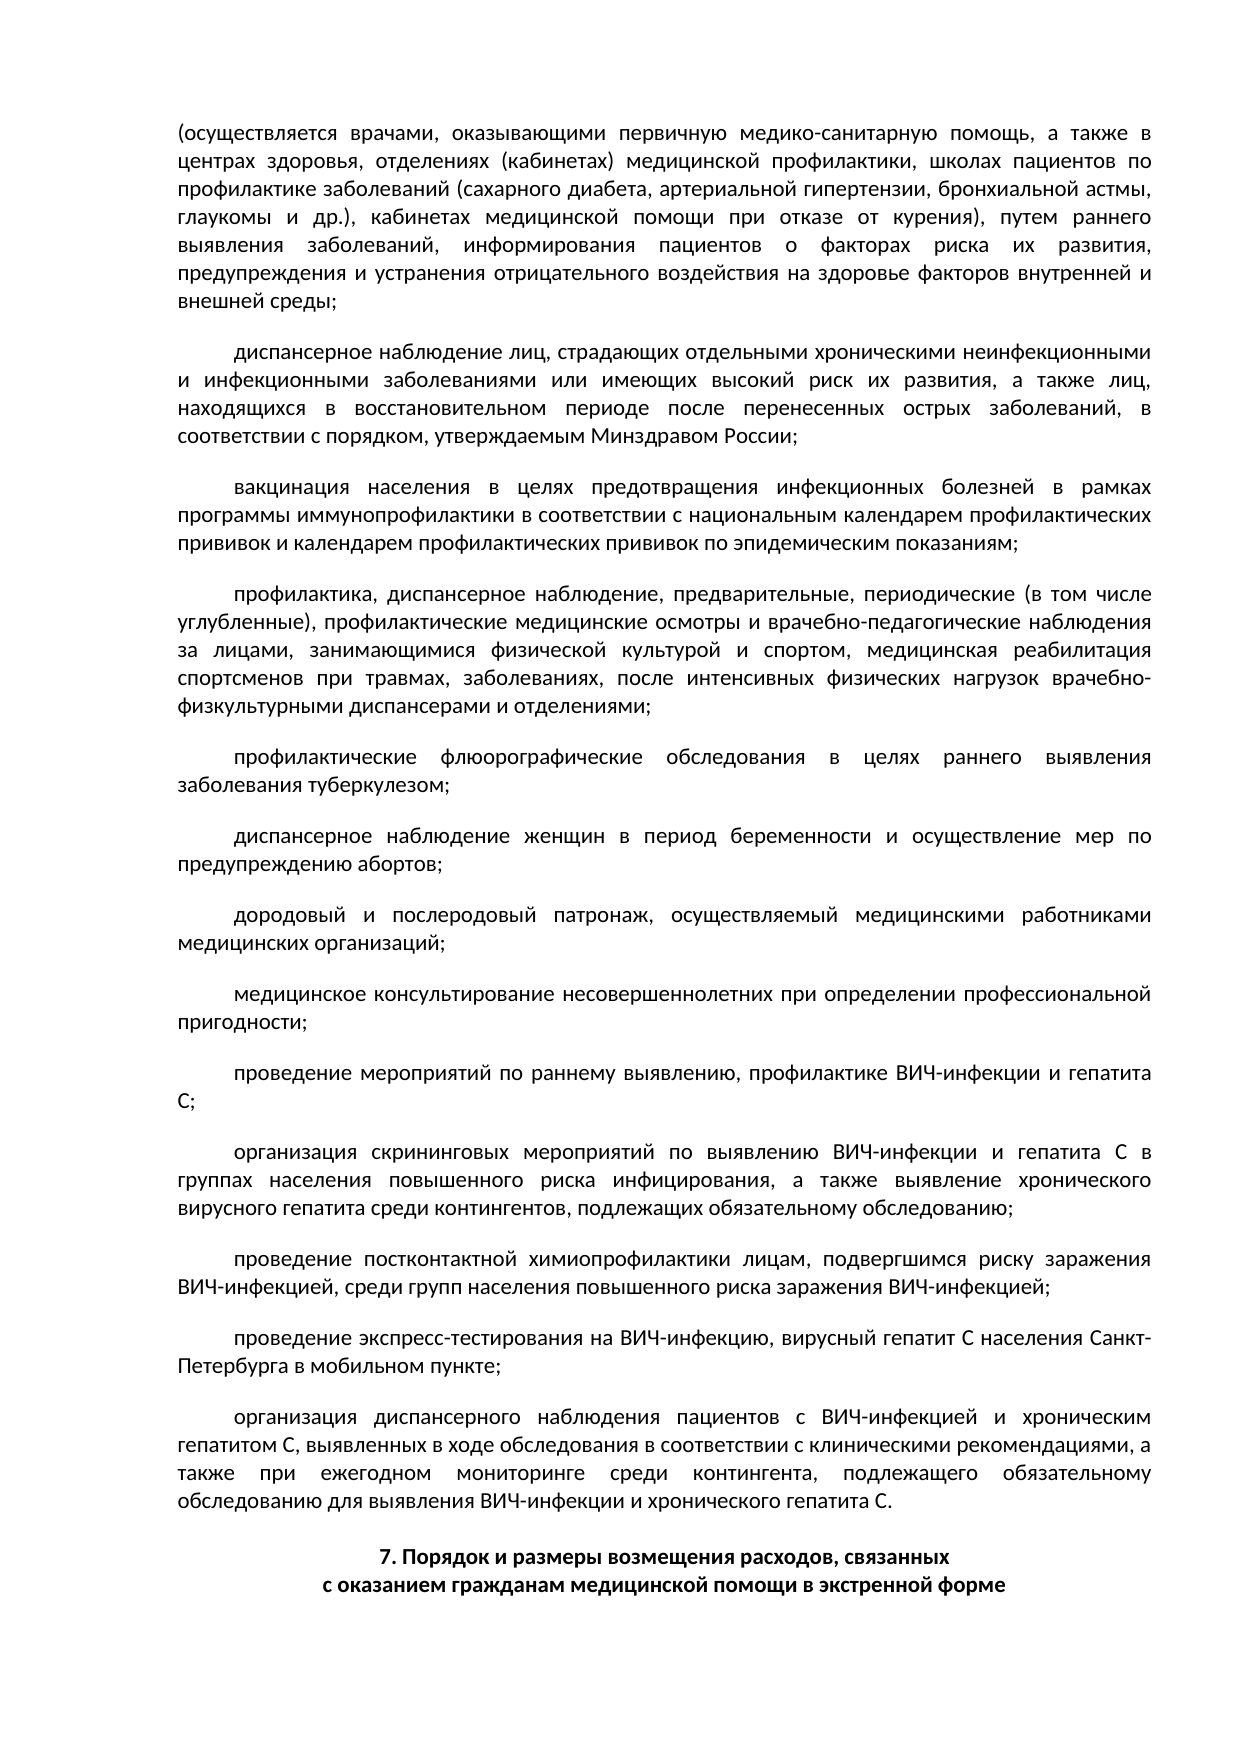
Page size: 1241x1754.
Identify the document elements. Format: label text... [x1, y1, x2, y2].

text диспансерное наблюдение лиц, страдающих отдельными хроническими неинфекционными и инфекционными заболеваниями или имеющих высокий риск их развития, а также лиц, находящихся в восстановительном периоде после перенесенных острых заболеваний, в соответствии с порядком, утверждаемым Минздравом России; [177, 337, 1152, 449]
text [177, 118, 1152, 314]
text организация скрининговых мероприятий по выявлению ВИЧ-инфекции и гепатита C в группах населения повышенного риска инфицирования, а также выявление хронического вирусного гепатита среди контингентов, подлежащих обязательному обследованию; [177, 1137, 1152, 1221]
text вакцинация населения в целях предотвращения инфекционных болезней в рамках программы иммунопрофилактики в соответствии с национальным календарем профилактических прививок и календарем профилактических прививок по эпидемическим показаниям; [177, 472, 1152, 556]
text проведение мероприятий по раннему выявлению, профилактике ВИЧ-инфекции и гепатита C; [177, 1058, 1152, 1114]
title 7. Порядок и размеры возмещения расходов, связанных [177, 1542, 1152, 1570]
text профилактика, диспансерное наблюдение, предварительные, периодические (в том числе углубленные), профилактические медицинские осмотры и врачебно-педагогические наблюдения за лицами, занимающимися физической культурой и спортом, медицинская реабилитация спортсменов при травмах, заболеваниях, после интенсивных физических нагрузок врачебно-физкультурными диспансерами и отделениями; [177, 579, 1152, 719]
text медицинское консультирование несовершеннолетних при определении профессиональной пригодности; [177, 979, 1152, 1035]
title с оказанием гражданам медицинской помощи в экстренной форме [177, 1570, 1152, 1598]
text дородовый и послеродовый патронаж, осуществляемый медицинскими работниками медицинских организаций; [177, 900, 1152, 956]
text диспансерное наблюдение женщин в период беременности и осуществление мер по предупреждению абортов; [177, 821, 1152, 877]
text проведение экспресс-тестирования на ВИЧ-инфекцию, вирусный гепатит C населения Санкт-Петербурга в мобильном пункте; [177, 1323, 1152, 1379]
text организация диспансерного наблюдения пациентов с ВИЧ-инфекцией и хроническим гепатитом C, выявленных в ходе обследования в соответствии с клиническими рекомендациями, а также при ежегодном мониторинге среди контингента, подлежащего обязательному обследованию для выявления ВИЧ-инфекции и хронического гепатита C. [177, 1402, 1152, 1514]
text профилактические флюорографические обследования в целях раннего выявления заболевания туберкулезом; [177, 742, 1152, 798]
text проведение постконтактной химиопрофилактики лицам, подвергшимся риску заражения ВИЧ-инфекцией, среди групп населения повышенного риска заражения ВИЧ-инфекцией; [177, 1244, 1152, 1300]
